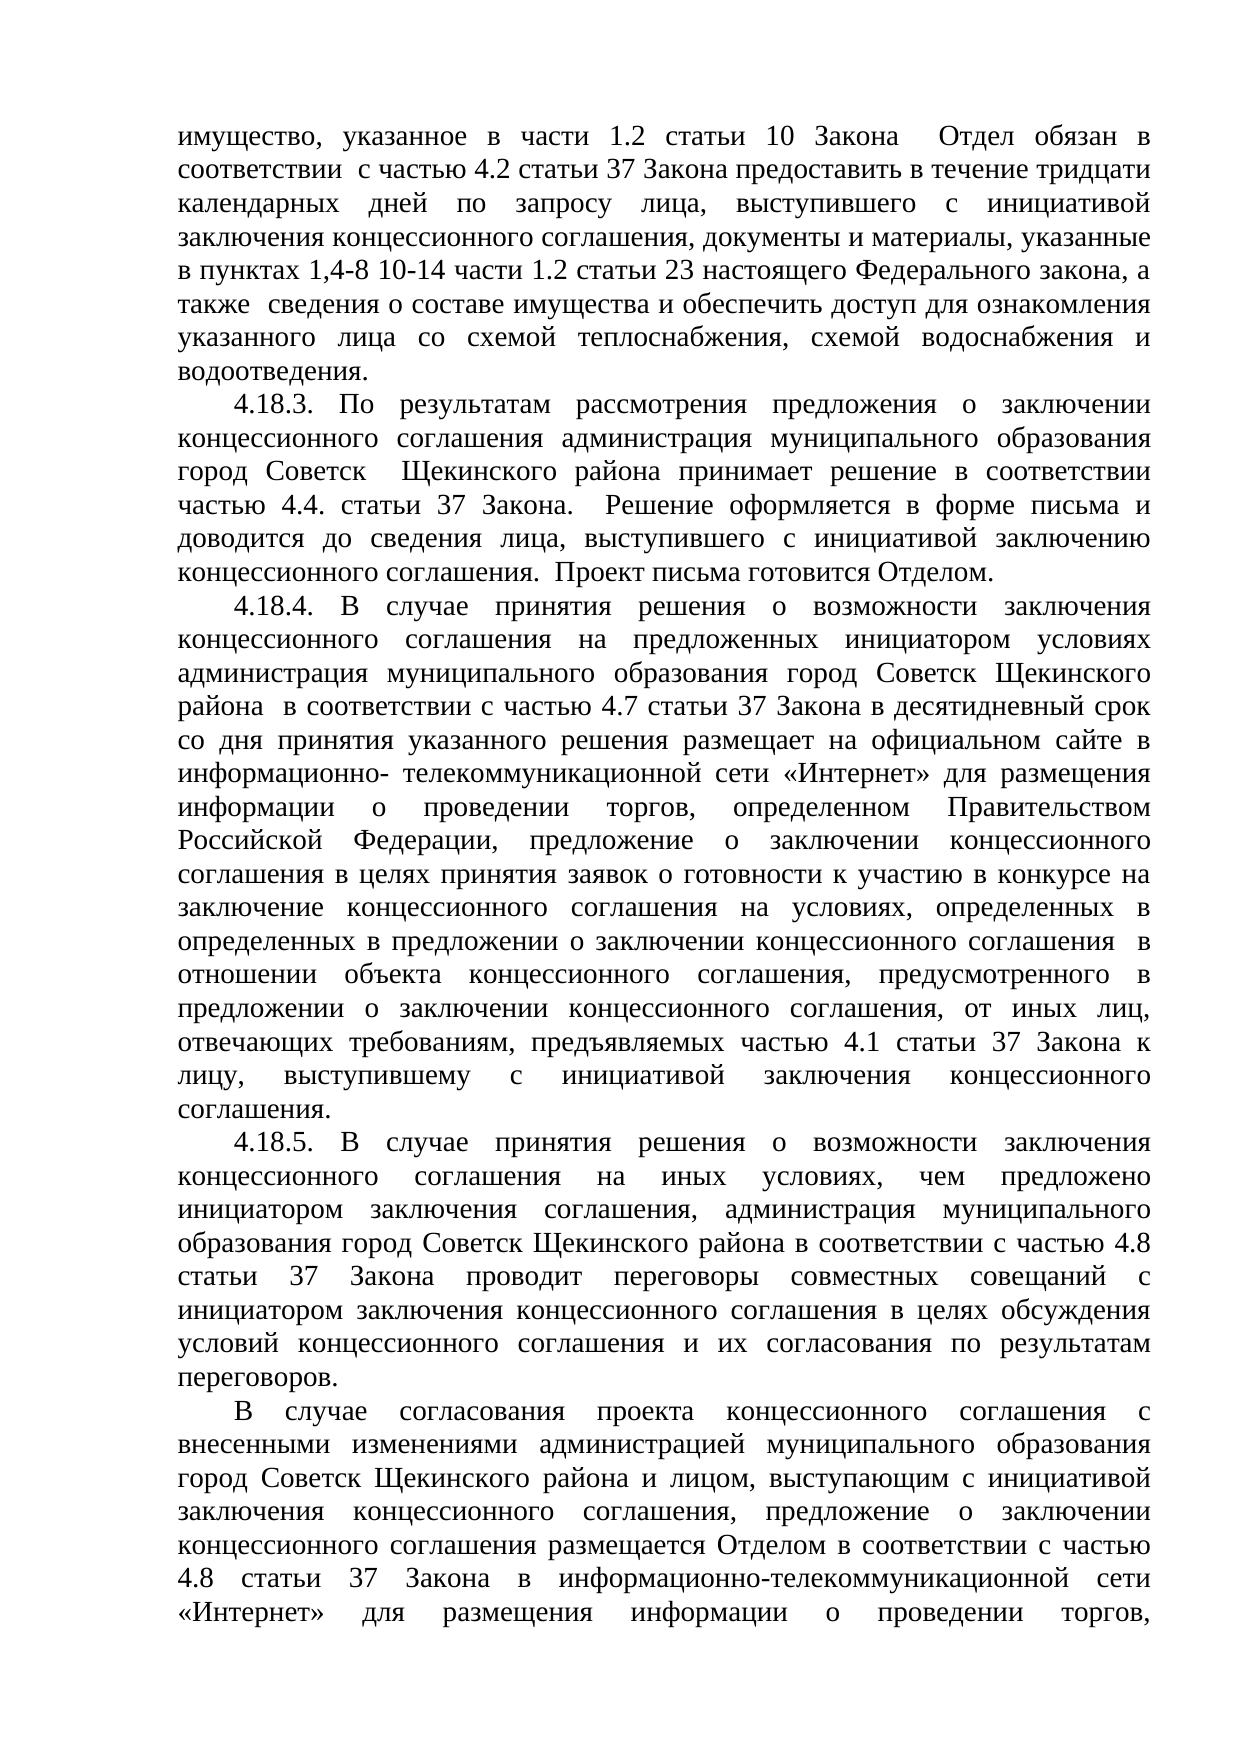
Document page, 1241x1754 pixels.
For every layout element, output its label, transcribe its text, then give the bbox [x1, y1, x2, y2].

text 4.18.4. В случае принятия решения о возможности заключения концессионного соглашения на предложенных инициатором условиях администрация муниципального образования город Советск Щекинского района в соответствии с частью 4.7 статьи 37 Закона в десятидневный срок со дня принятия указанного решения размещает на официальном сайте в информационно- телекоммуникационной сети «Интернет» для размещения информации о проведении торгов, определенном Правительством Российской Федерации, предложение о заключении концессионного соглашения в целях принятия заявок о готовности к участию в конкурсе на заключение концессионного соглашения на условиях, определенных в определенных в предложении о заключении концессионного соглашения в отношении объекта концессионного соглашения, предусмотренного в предложении о заключении концессионного соглашения, от иных лиц, отвечающих требованиям, предъявляемых частью 4.1 статьи 37 Закона к лицу, выступившему с инициативой заключения концессионного соглашения. [177, 588, 1152, 1124]
text 4.18.3. По результатам рассмотрения предложения о заключении концессионного соглашения администрация муниципального образования город Советск Щекинского района принимает решение в соответствии частью 4.4. статьи 37 Закона. Решение оформляется в форме письма и доводится до сведения лица, выступившего с инициативой заключению концессионного соглашения. Проект письма готовится Отделом. [177, 386, 1152, 588]
text 4.18.5. В случае принятия решения о возможности заключения концессионного соглашения на иных условиях, чем предложено инициатором заключения соглашения, администрация муниципального образования город Советск Щекинского района в соответствии с частью 4.8 статьи 37 Закона проводит переговоры совместных совещаний с инициатором заключения концессионного соглашения в целях обсуждения условий концессионного соглашения и их согласования по результатам переговоров. [177, 1124, 1152, 1393]
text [177, 118, 1152, 386]
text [177, 1393, 1152, 1627]
